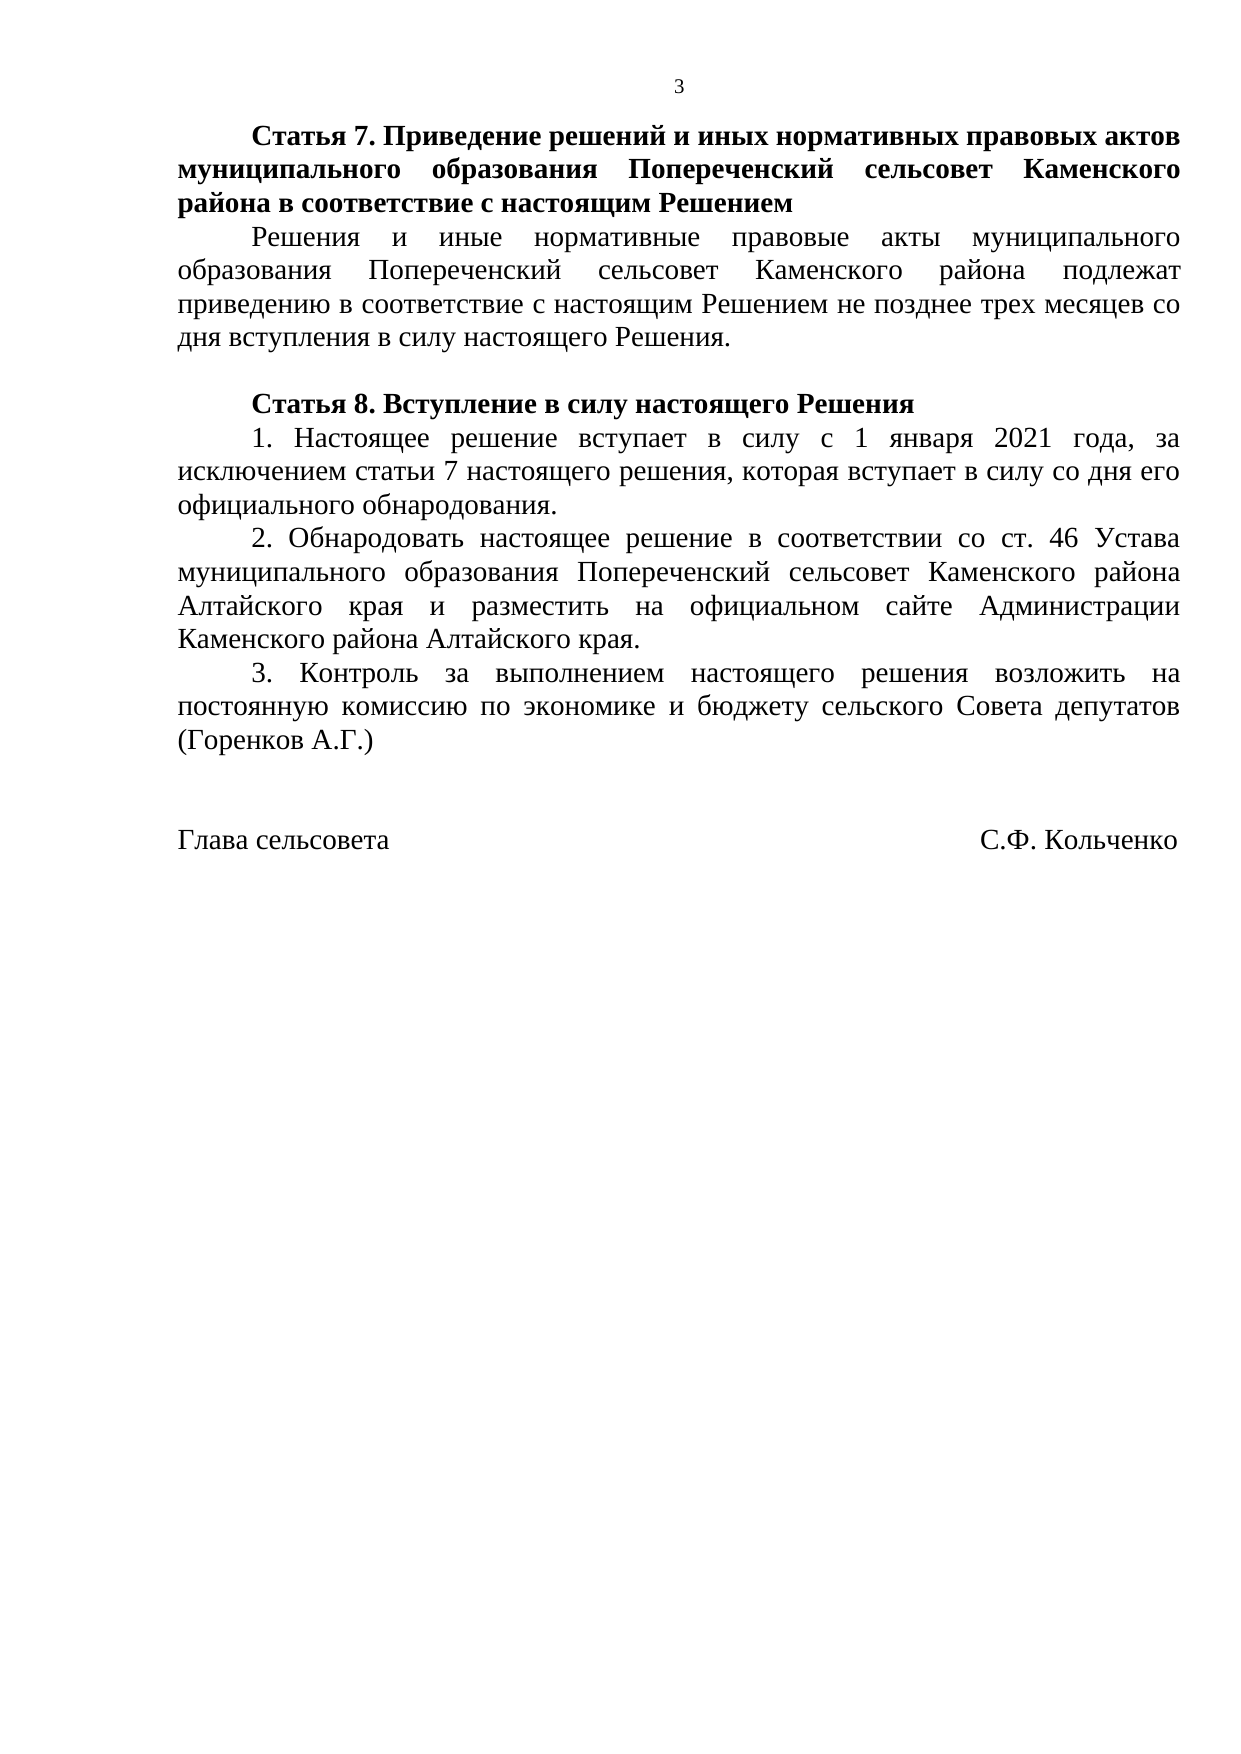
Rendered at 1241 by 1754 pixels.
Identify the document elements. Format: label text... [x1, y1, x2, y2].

text 2. Обнародовать настоящее решение в соответствии со ст. 46 Устава муниципального образования Попереченский сельсовет Каменского района Алтайского края и разместить на официальном сайте Администрации Каменского района Алтайского края. [177, 521, 1181, 655]
text Статья 8. Вступление в силу настоящего Решения [177, 386, 1181, 420]
text 3. Контроль за выполнением настоящего решения возложить на постоянную комиссию по экономике и бюджету сельского Совета депутатов (Горенков А.Г.) [177, 655, 1181, 755]
text Решения и иные нормативные правовые акты муниципального образования Попереченский сельсовет Каменского района подлежат приведению в соответствие с настоящим Решением не позднее трех месяцев со дня вступления в силу настоящего Решения. [177, 219, 1181, 353]
text Статья 7. Приведение решений и иных нормативных правовых актов муниципального образования Попереченский сельсовет Каменского района в соответствие с настоящим Решением [177, 118, 1181, 219]
text Глава сельсовета С.Ф. Кольченко [177, 822, 1181, 856]
text 1. Настоящее решение вступает в силу с 1 января 2021 года, за исключением статьи 7 настоящего решения, которая вступает в силу со дня его официального обнародования. [177, 420, 1181, 521]
